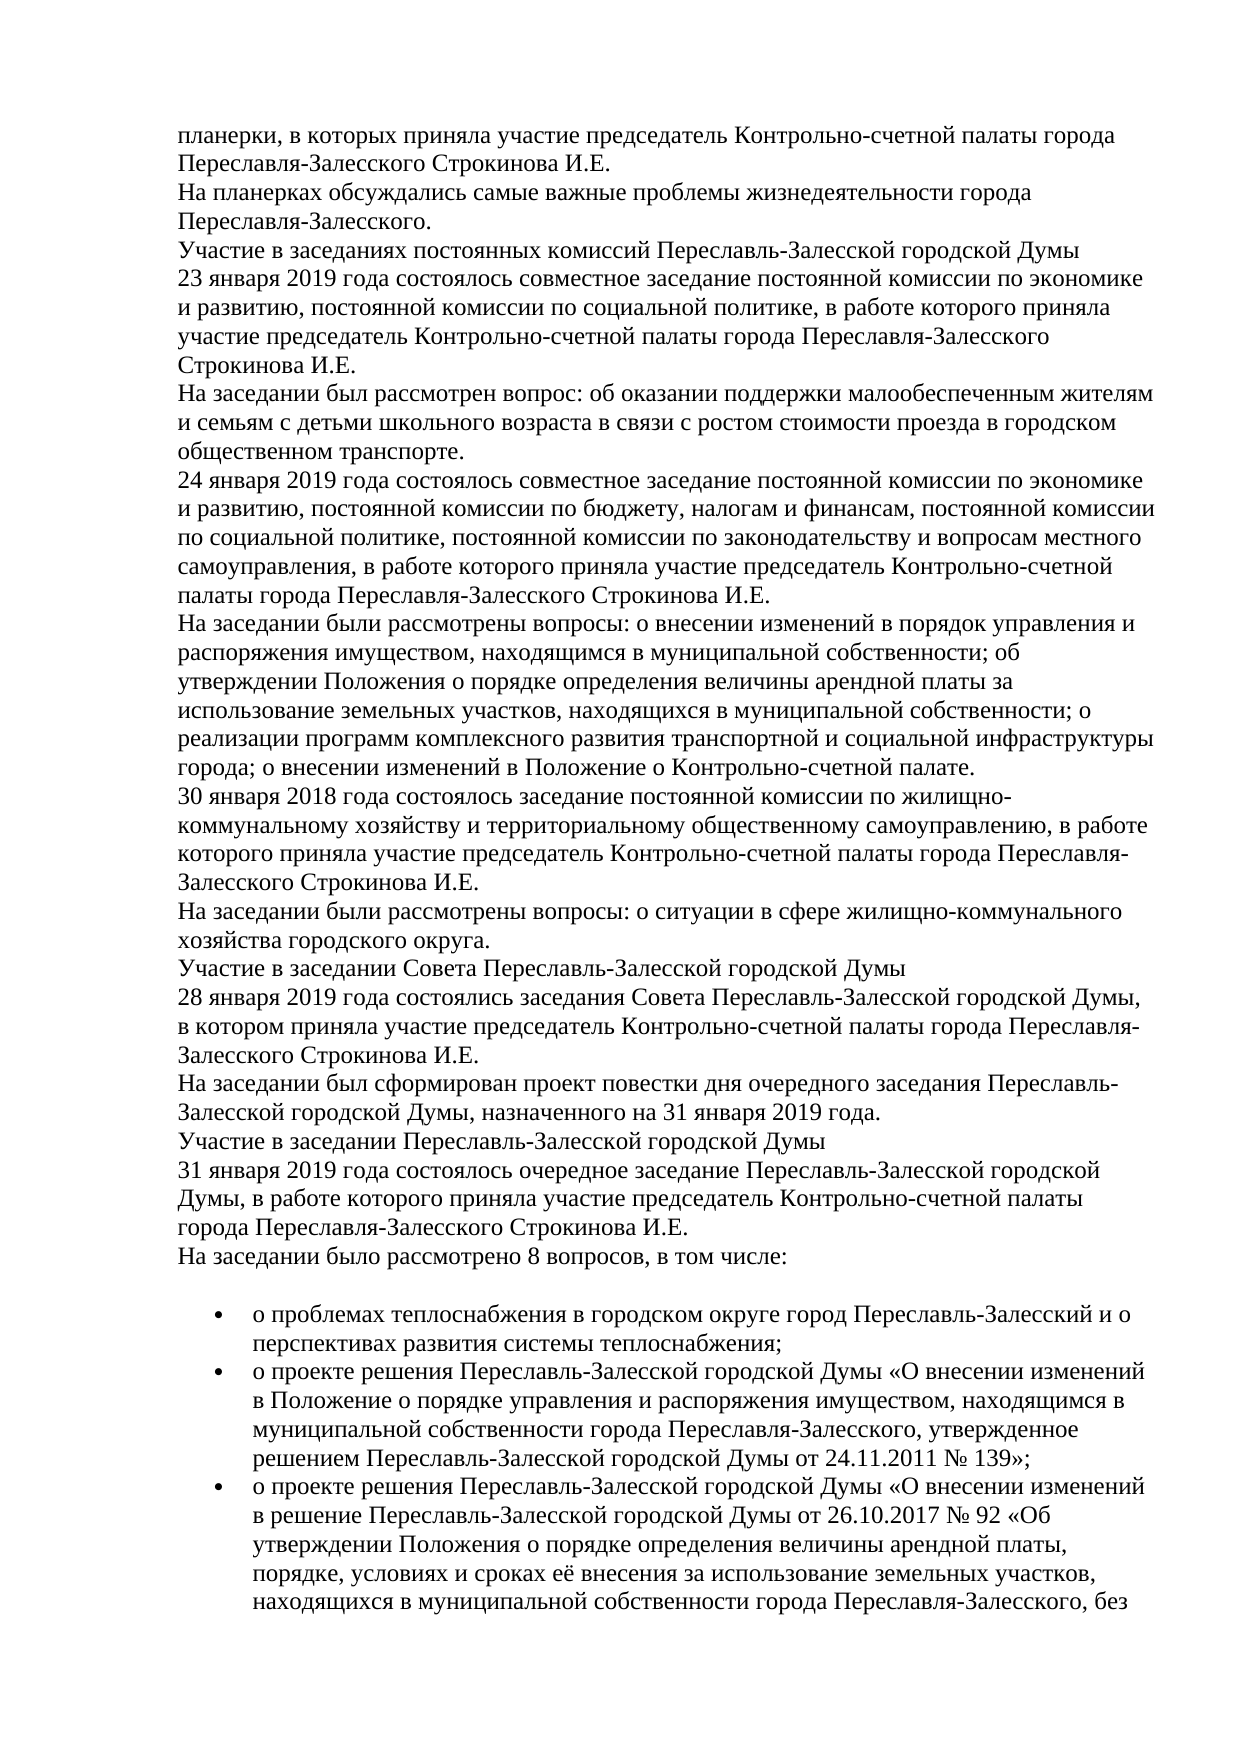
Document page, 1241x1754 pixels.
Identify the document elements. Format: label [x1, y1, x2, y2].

table_cell [176, 118, 1159, 1617]
